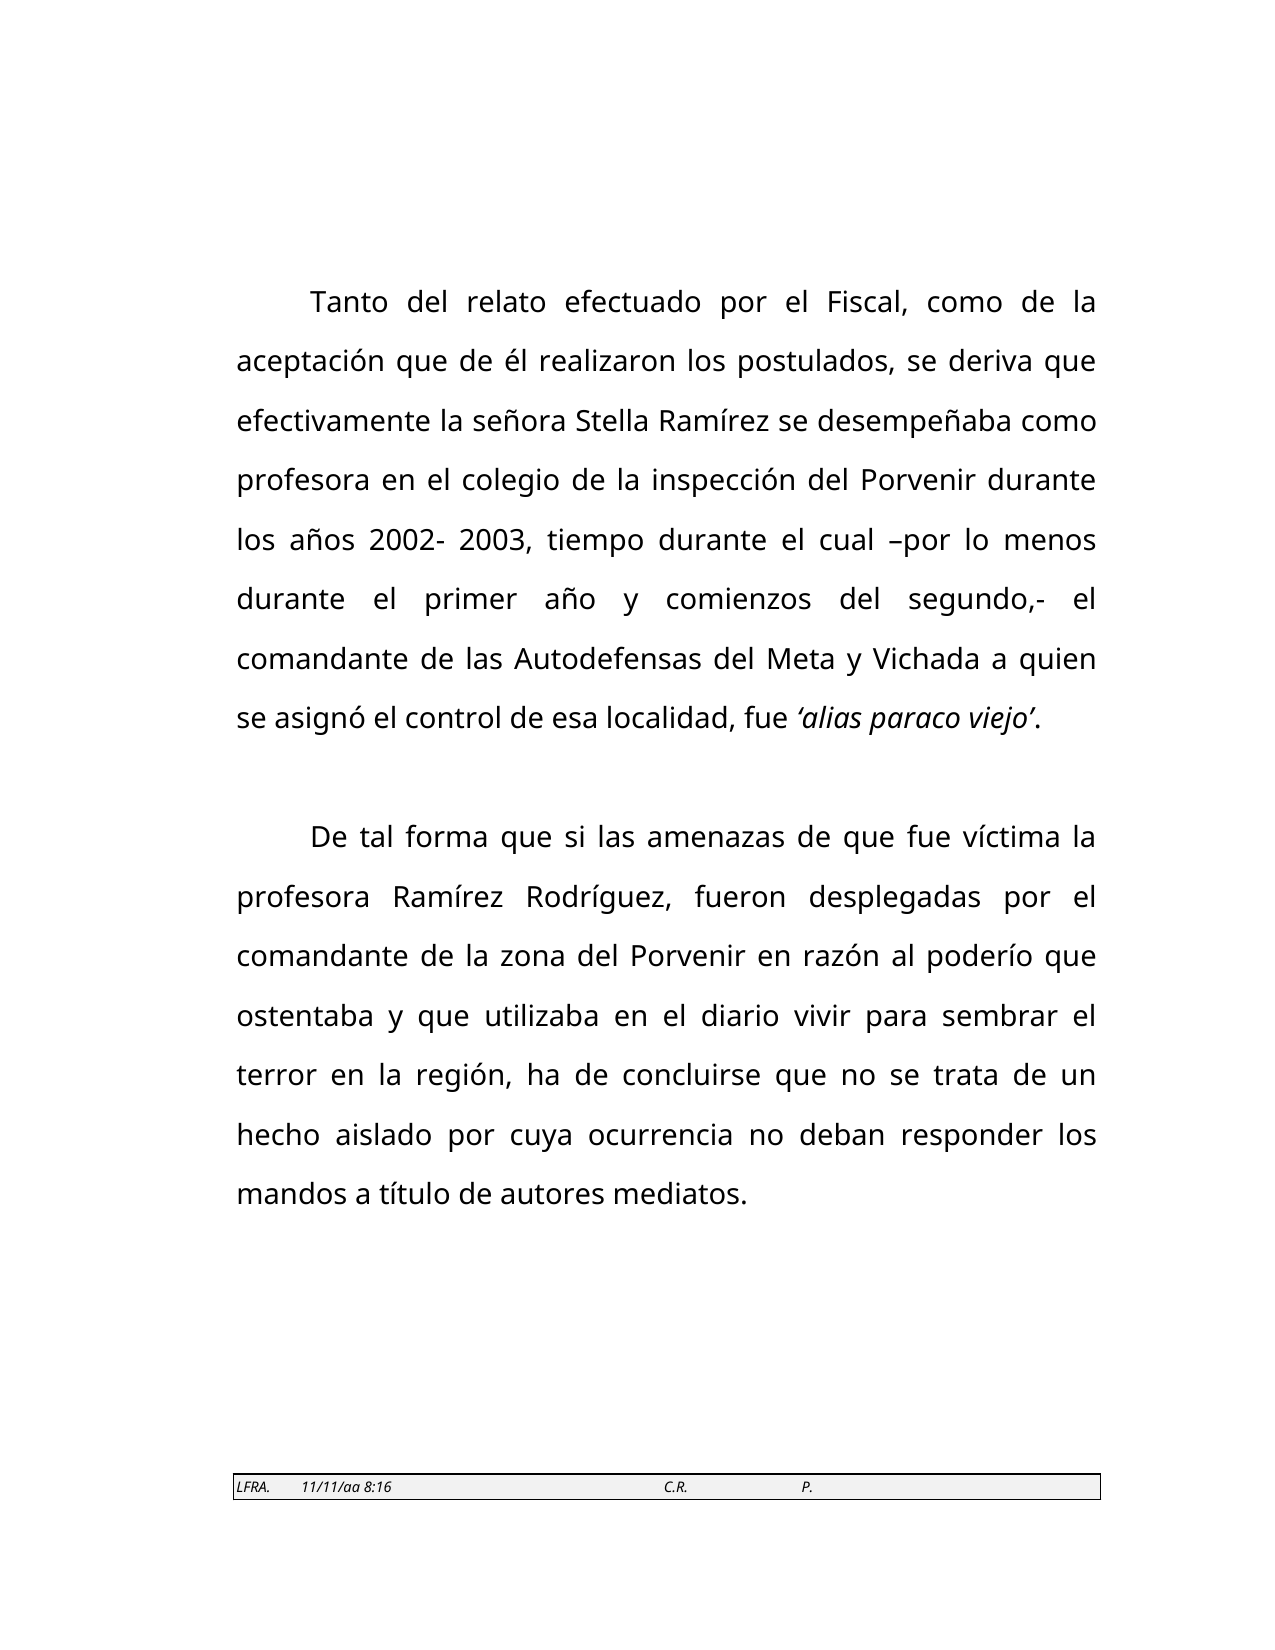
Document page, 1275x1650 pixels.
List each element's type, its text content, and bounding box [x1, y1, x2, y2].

text De tal forma que si las amenazas de que fue víctima la profesora Ramírez Rodríguez, fueron desplegadas por el comandante de la zona del Porvenir en razón al poderío que ostentaba y que utilizaba en el diario vivir para sembrar el terror en la región, ha de concluirse que no se trata de un hecho aislado por cuya ocurrencia no deban responder los mandos a título de autores mediatos. [236, 816, 1098, 1213]
text Tanto del relato efectuado por el Fiscal, como de la aceptación que de él realizaron los postulados, se deriva que efectivamente la señora Stella Ramírez se desempeñaba como profesora en el colegio de la inspección del Porvenir durante los años 2002- 2003, tiempo durante el cual –por lo menos durante el primer año y comienzos del segundo,- el comandante de las Autodefensas del Meta y Vichada a quien se asignó el control de esa localidad, fue ‘alias paraco viejo’. [236, 281, 1098, 737]
